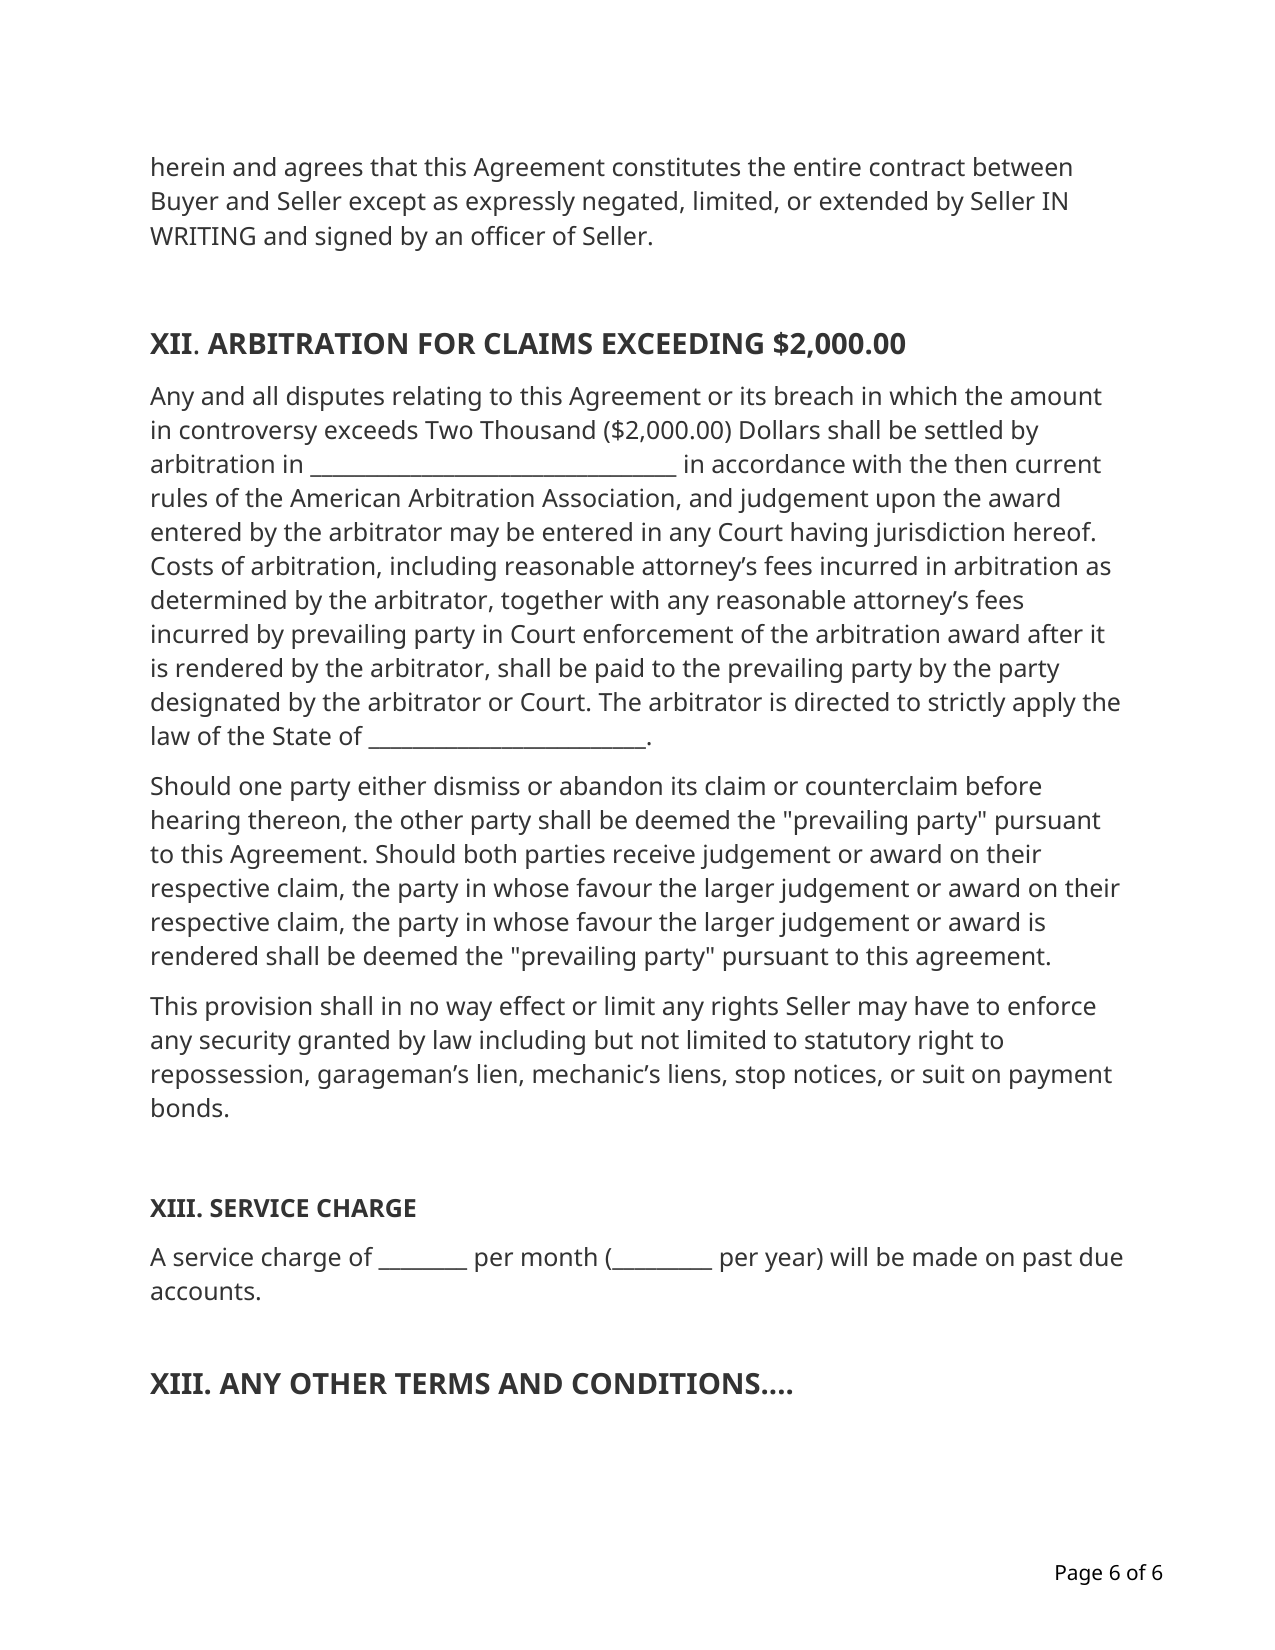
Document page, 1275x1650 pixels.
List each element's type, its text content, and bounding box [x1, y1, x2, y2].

text A service charge of ________ per month (_________ per year) will be made on past due accounts. [150, 1240, 1125, 1308]
text XII. ARBITRATION FOR CLAIMS EXCEEDING $2,000.00 [150, 323, 1125, 363]
text This provision shall in no way effect or limit any rights Seller may have to enforce any security granted by law including but not limited to statutory right to repossession, garageman’s lien, mechanic’s liens, stop notices, or suit on payment bonds. [150, 989, 1125, 1125]
text XIII. ANY OTHER TERMS AND CONDITIONS.... [150, 1363, 1125, 1403]
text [150, 150, 1125, 252]
text XIII. SERVICE CHARGE [150, 1190, 1125, 1224]
text Should one party either dismiss or abandon its claim or counterclaim before hearing thereon, the other party shall be deemed the "prevailing party" pursuant to this Agreement. Should both parties receive judgement or award on their respective claim, the party in whose favour the larger judgement or award on their respective claim, the party in whose favour the larger judgement or award is rendered shall be deemed the "prevailing party" pursuant to this agreement. [150, 769, 1125, 973]
text Any and all disputes relating to this Agreement or its breach in which the amount in controversy exceeds Two Thousand ($2,000.00) Dollars shall be settled by arbitration in _________________________________ in accordance with the then current rules of the American Arbitration Association, and judgement upon the award entered by the arbitrator may be entered in any Court having jurisdiction hereof. Costs of arbitration, including reasonable attorney’s fees incurred in arbitration as determined by the arbitrator, together with any reasonable attorney’s fees incurred by prevailing party in Court enforcement of the arbitration award after it is rendered by the arbitrator, shall be paid to the prevailing party by the party designated by the arbitrator or Court. The arbitrator is directed to strictly apply the law of the State of _________________________. [150, 378, 1125, 753]
